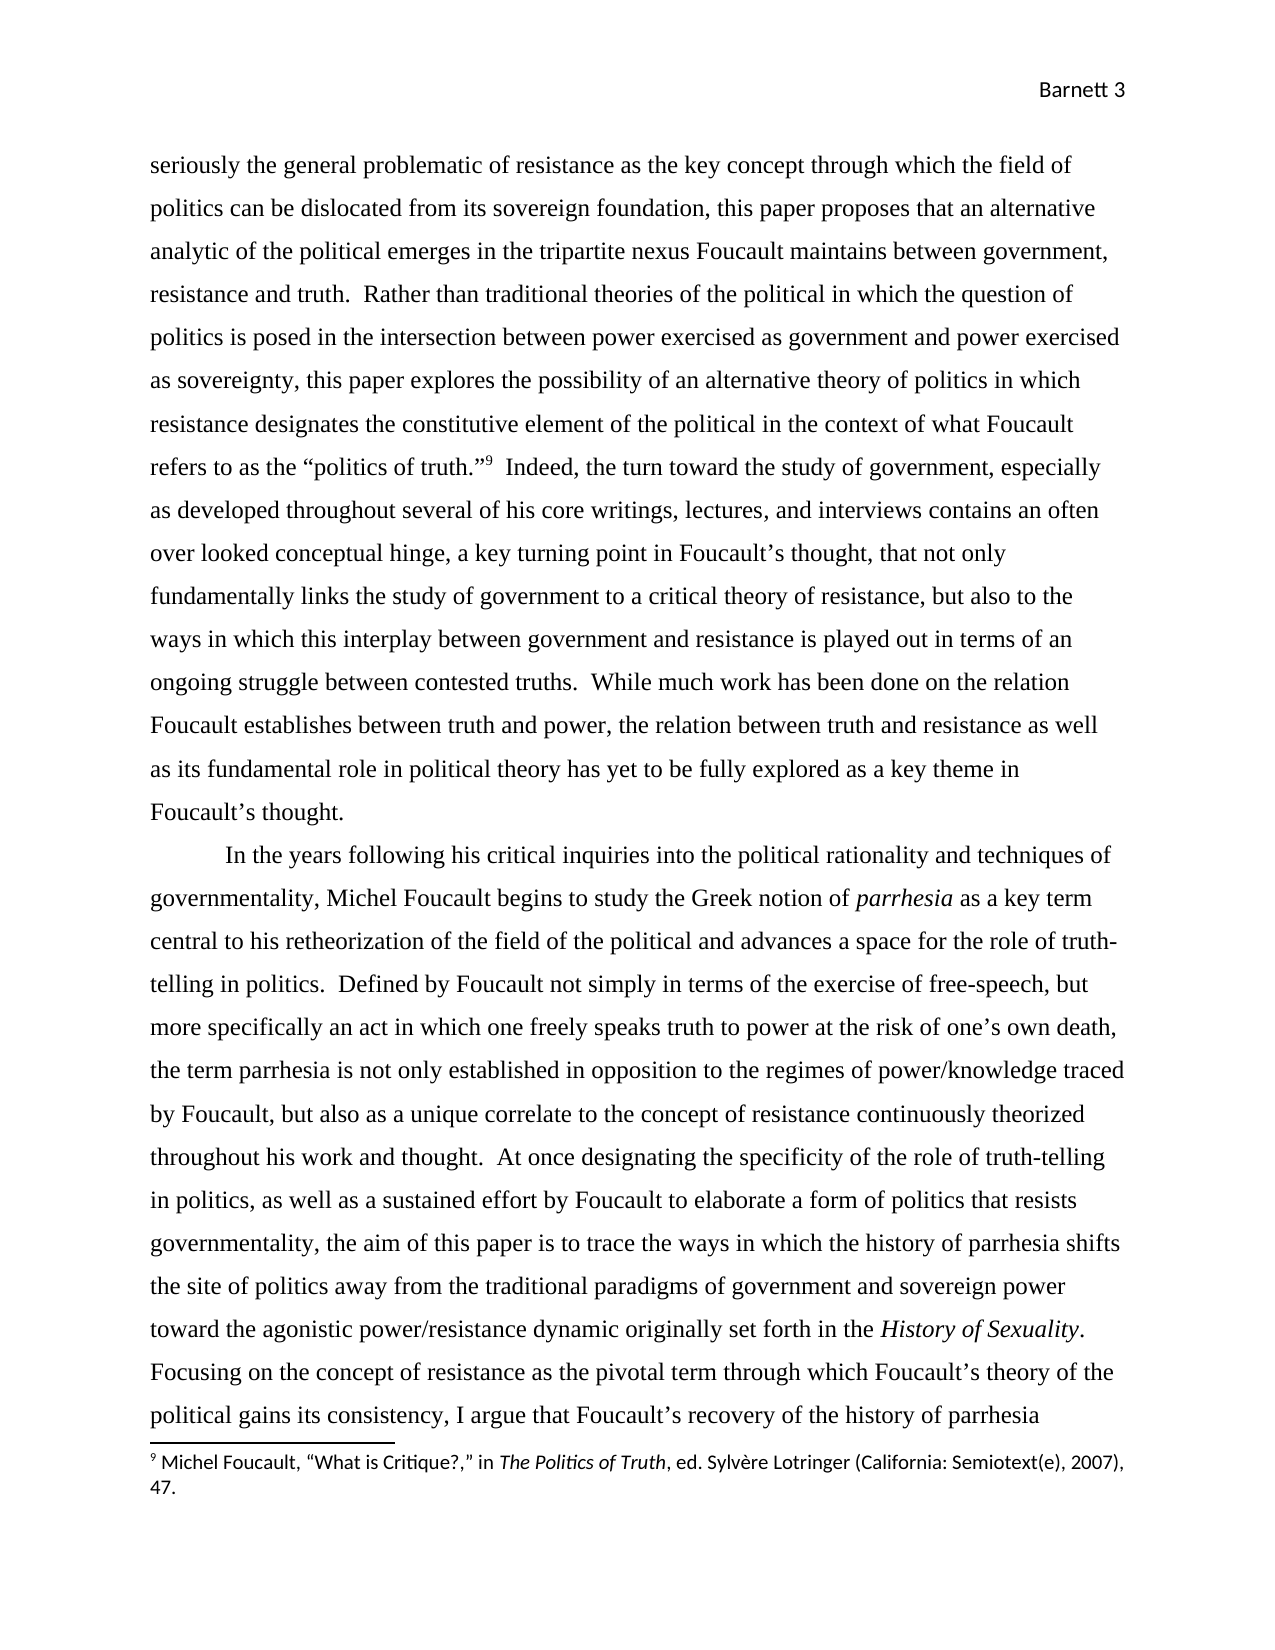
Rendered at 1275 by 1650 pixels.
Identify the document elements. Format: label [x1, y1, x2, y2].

text [150, 150, 1125, 826]
text [150, 840, 1125, 1429]
